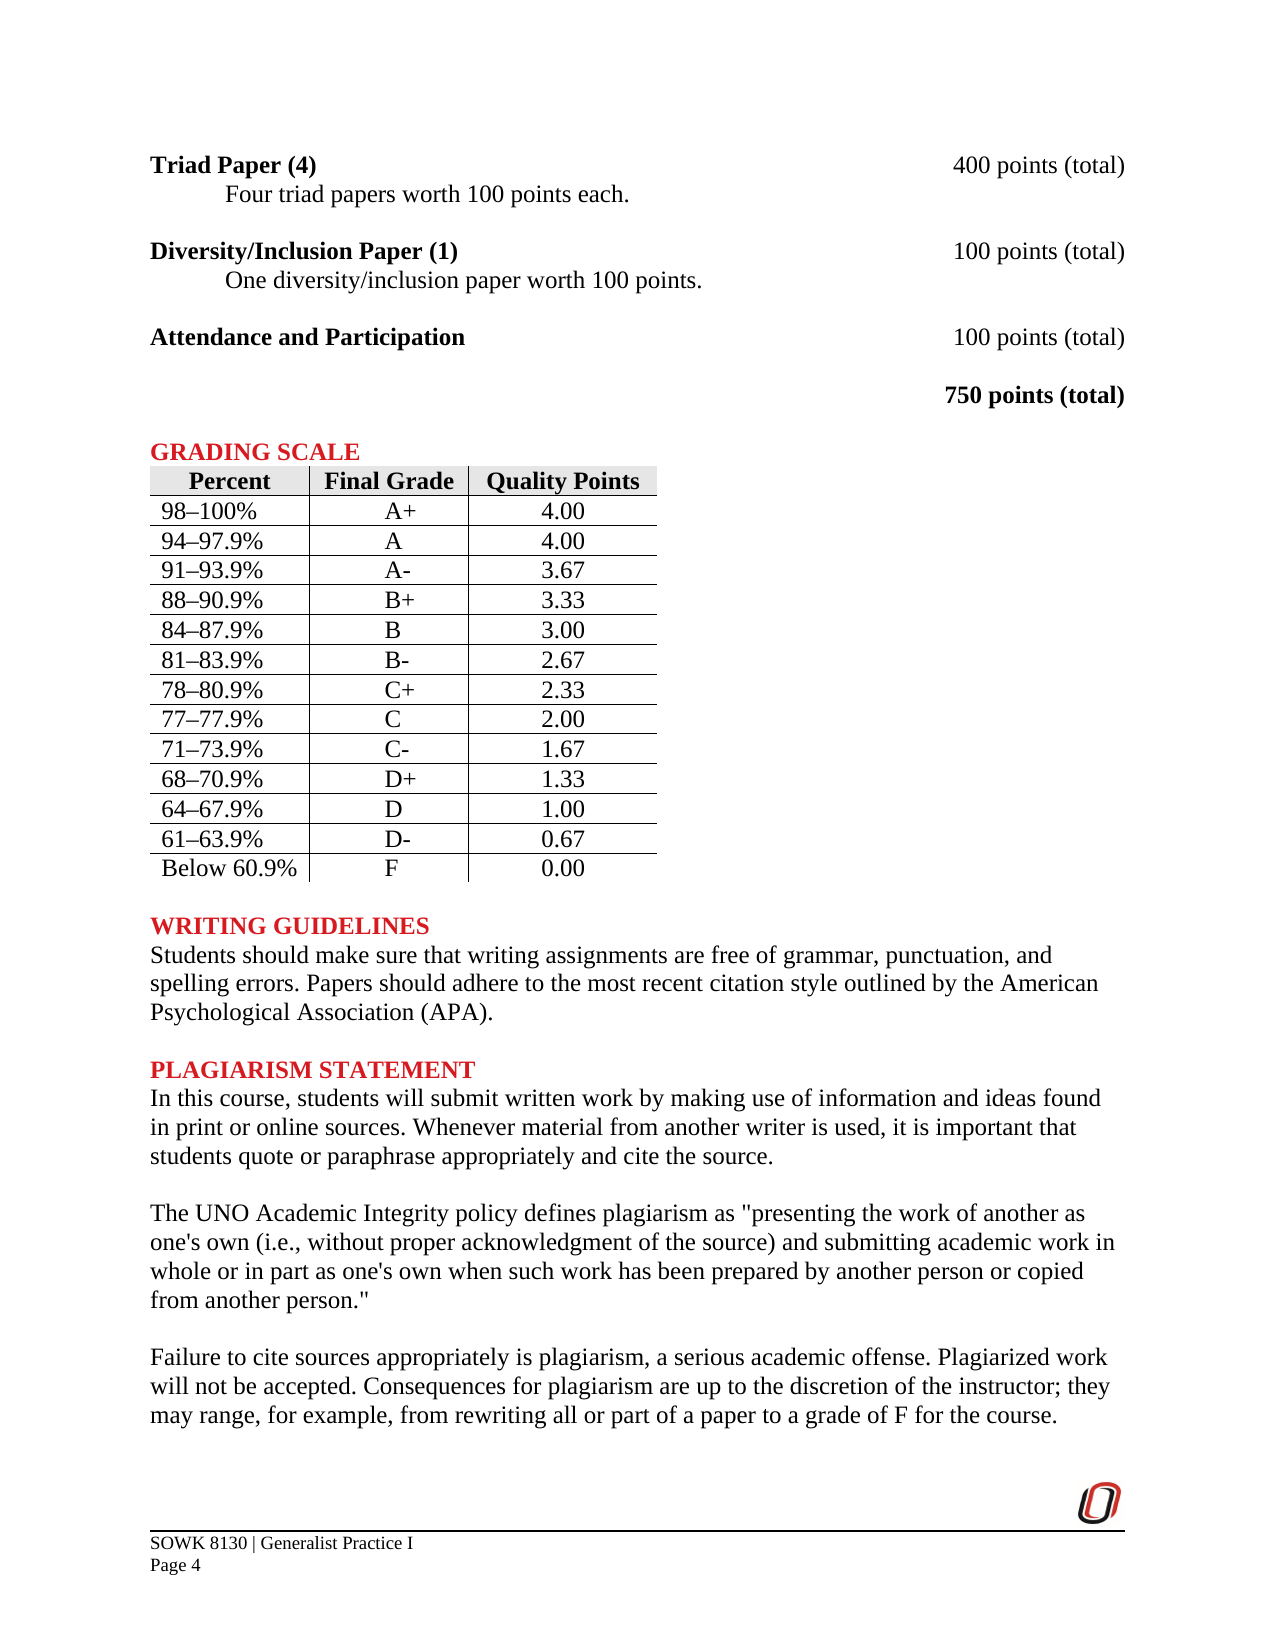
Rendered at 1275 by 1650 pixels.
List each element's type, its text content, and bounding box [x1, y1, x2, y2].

table_cell 88–90.9% [150, 585, 309, 614]
table_cell 1.00 [469, 794, 657, 823]
table_cell A [310, 526, 468, 554]
table_cell 2.67 [469, 645, 657, 674]
table_cell 3.33 [469, 585, 657, 614]
picture [1073, 1475, 1125, 1529]
text Students should make sure that writing assignments are free of grammar, punctuation, and spelling errors. Papers should adhere to the most recent citation style outlined by the American Psychological Association (APA). [150, 940, 1125, 1026]
table_cell C+ [310, 675, 468, 703]
table_cell 1.33 [469, 764, 657, 793]
table_cell 78–80.9% [150, 675, 309, 703]
table_cell F [310, 854, 468, 882]
table_cell Below 60.9% [150, 854, 309, 882]
table_cell A+ [310, 496, 468, 525]
table_cell 64–67.9% [150, 794, 309, 823]
table_cell 68–70.9% [150, 764, 309, 793]
table_header Final Grade [310, 466, 468, 495]
table_cell D+ [310, 764, 468, 793]
table_cell C- [310, 734, 468, 763]
table_header Quality Points [469, 466, 657, 495]
text 750 points (total) [150, 380, 1125, 409]
text One diversity/inclusion paper worth 100 points. [225, 265, 975, 294]
table_cell 94–97.9% [150, 526, 309, 554]
table_cell D [310, 794, 468, 823]
text Triad Paper (4) 400 points (total) [150, 150, 1125, 179]
table_cell A- [310, 556, 468, 584]
text Grading Scale [150, 437, 1125, 466]
table_cell 77–77.9% [150, 705, 309, 733]
table_cell 2.00 [469, 705, 657, 733]
table_cell 0.67 [469, 824, 657, 852]
table_cell 0.00 [469, 854, 657, 882]
text The UNO Academic Integrity policy defines plagiarism as "presenting the work of another as one's own (i.e., without proper acknowledgment of the source) and submitting academic work in whole or in part as one's own when such work has been prepared by another person or copied from another person." [150, 1198, 1125, 1313]
table_cell 91–93.9% [150, 556, 309, 584]
text In this course, students will submit written work by making use of information and ideas found in print or online sources. Whenever material from another writer is used, it is important that students quote or paraphrase appropriately and cite the source. [150, 1083, 1125, 1170]
text Plagiarism Statement [150, 1055, 1125, 1083]
table_cell 3.00 [469, 615, 657, 644]
text Writing Guidelines [150, 911, 1125, 940]
table_cell B+ [310, 585, 468, 614]
table_cell 84–87.9% [150, 615, 309, 644]
table_cell 4.00 [469, 526, 657, 554]
text Attendance and Participation 100 points (total) [150, 322, 1125, 351]
text Four triad papers worth 100 points each. [225, 179, 975, 207]
table_cell B- [310, 645, 468, 674]
table_cell C [310, 705, 468, 733]
table_cell 61–63.9% [150, 824, 309, 852]
text Diversity/Inclusion Paper (1) 100 points (total) [150, 236, 1125, 265]
table_cell 98–100% [150, 496, 309, 525]
table_cell 71–73.9% [150, 734, 309, 763]
table_cell 2.33 [469, 675, 657, 703]
table_cell B [310, 615, 468, 644]
table_cell 3.67 [469, 556, 657, 584]
table_header Percent [150, 466, 309, 495]
table_cell 81–83.9% [150, 645, 309, 674]
table_cell 4.00 [469, 496, 657, 525]
table_cell 1.67 [469, 734, 657, 763]
table_cell D- [310, 824, 468, 852]
